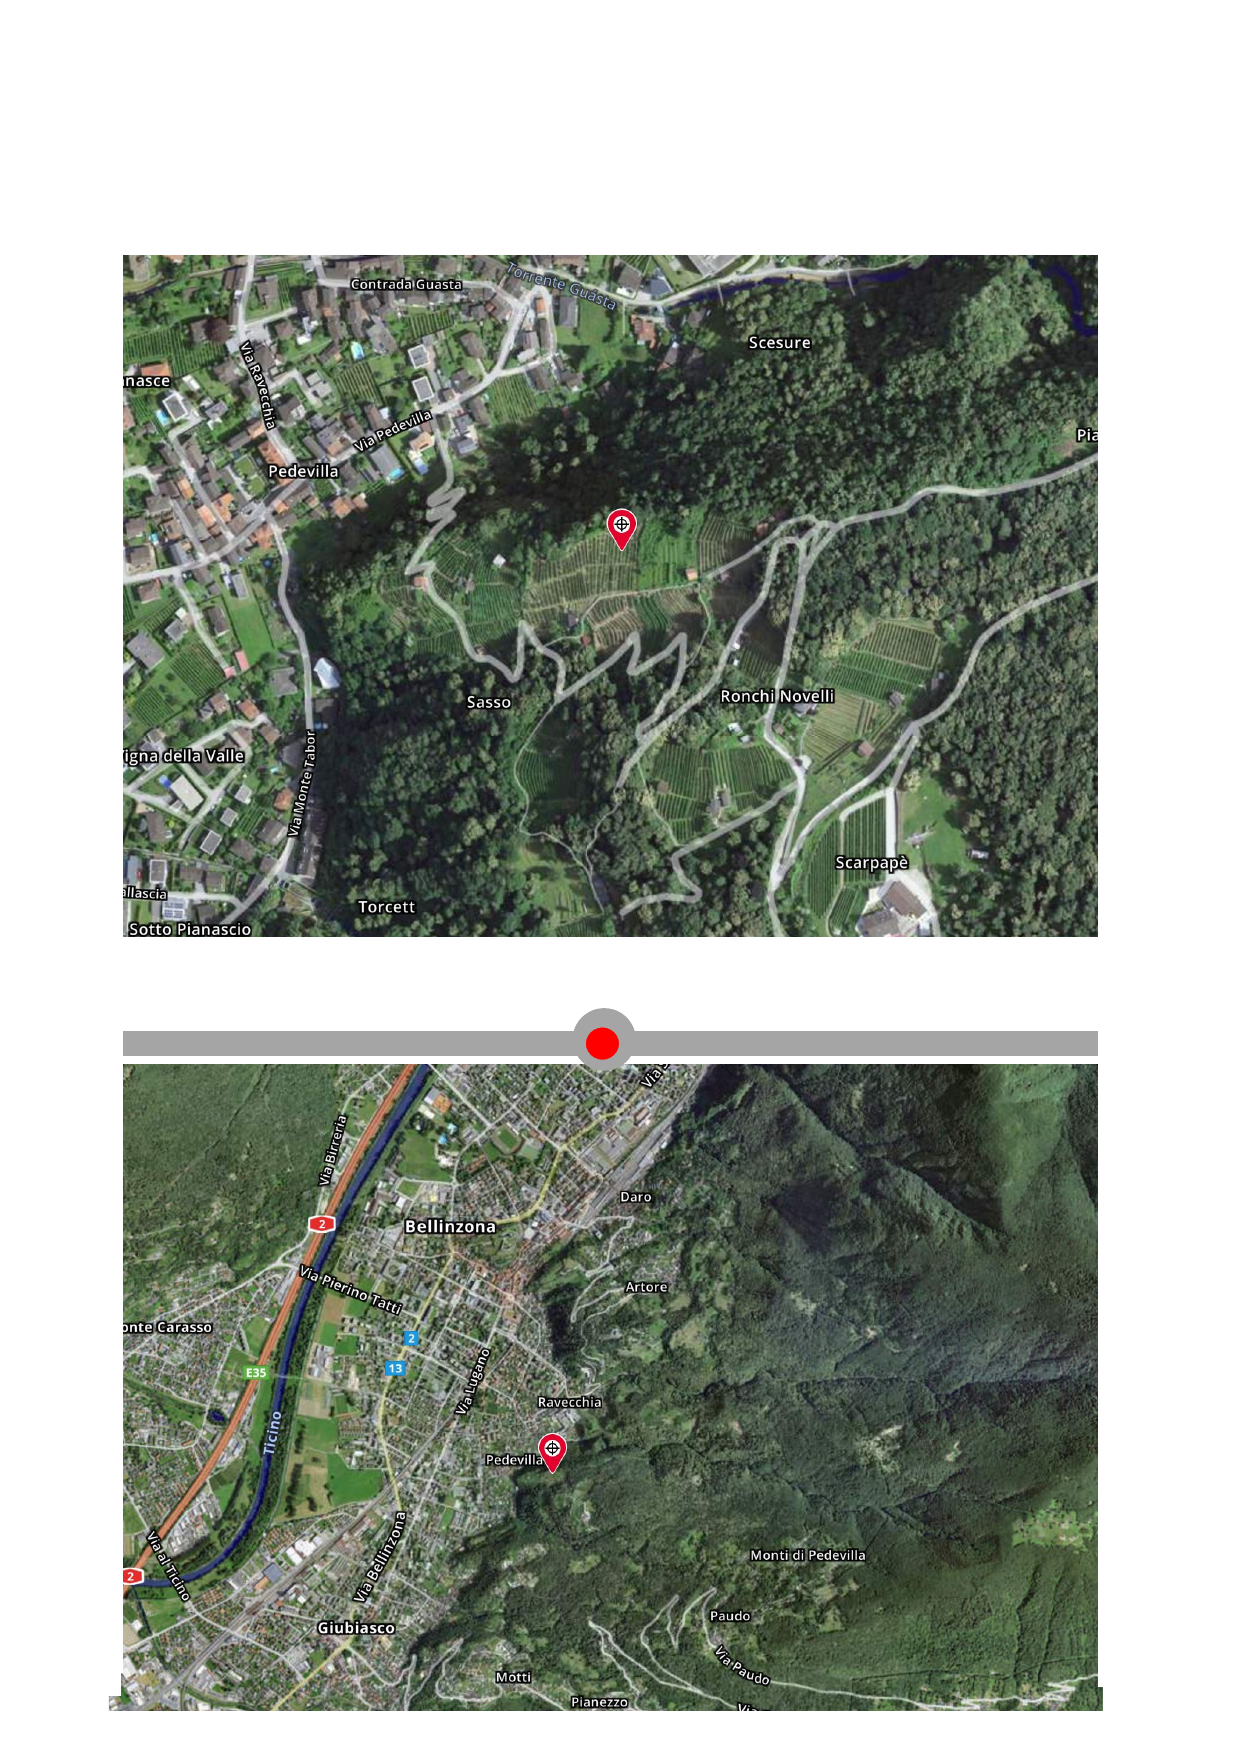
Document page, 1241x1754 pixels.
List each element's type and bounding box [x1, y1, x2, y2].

picture [108, 1064, 1103, 1711]
picture [123, 255, 1098, 937]
